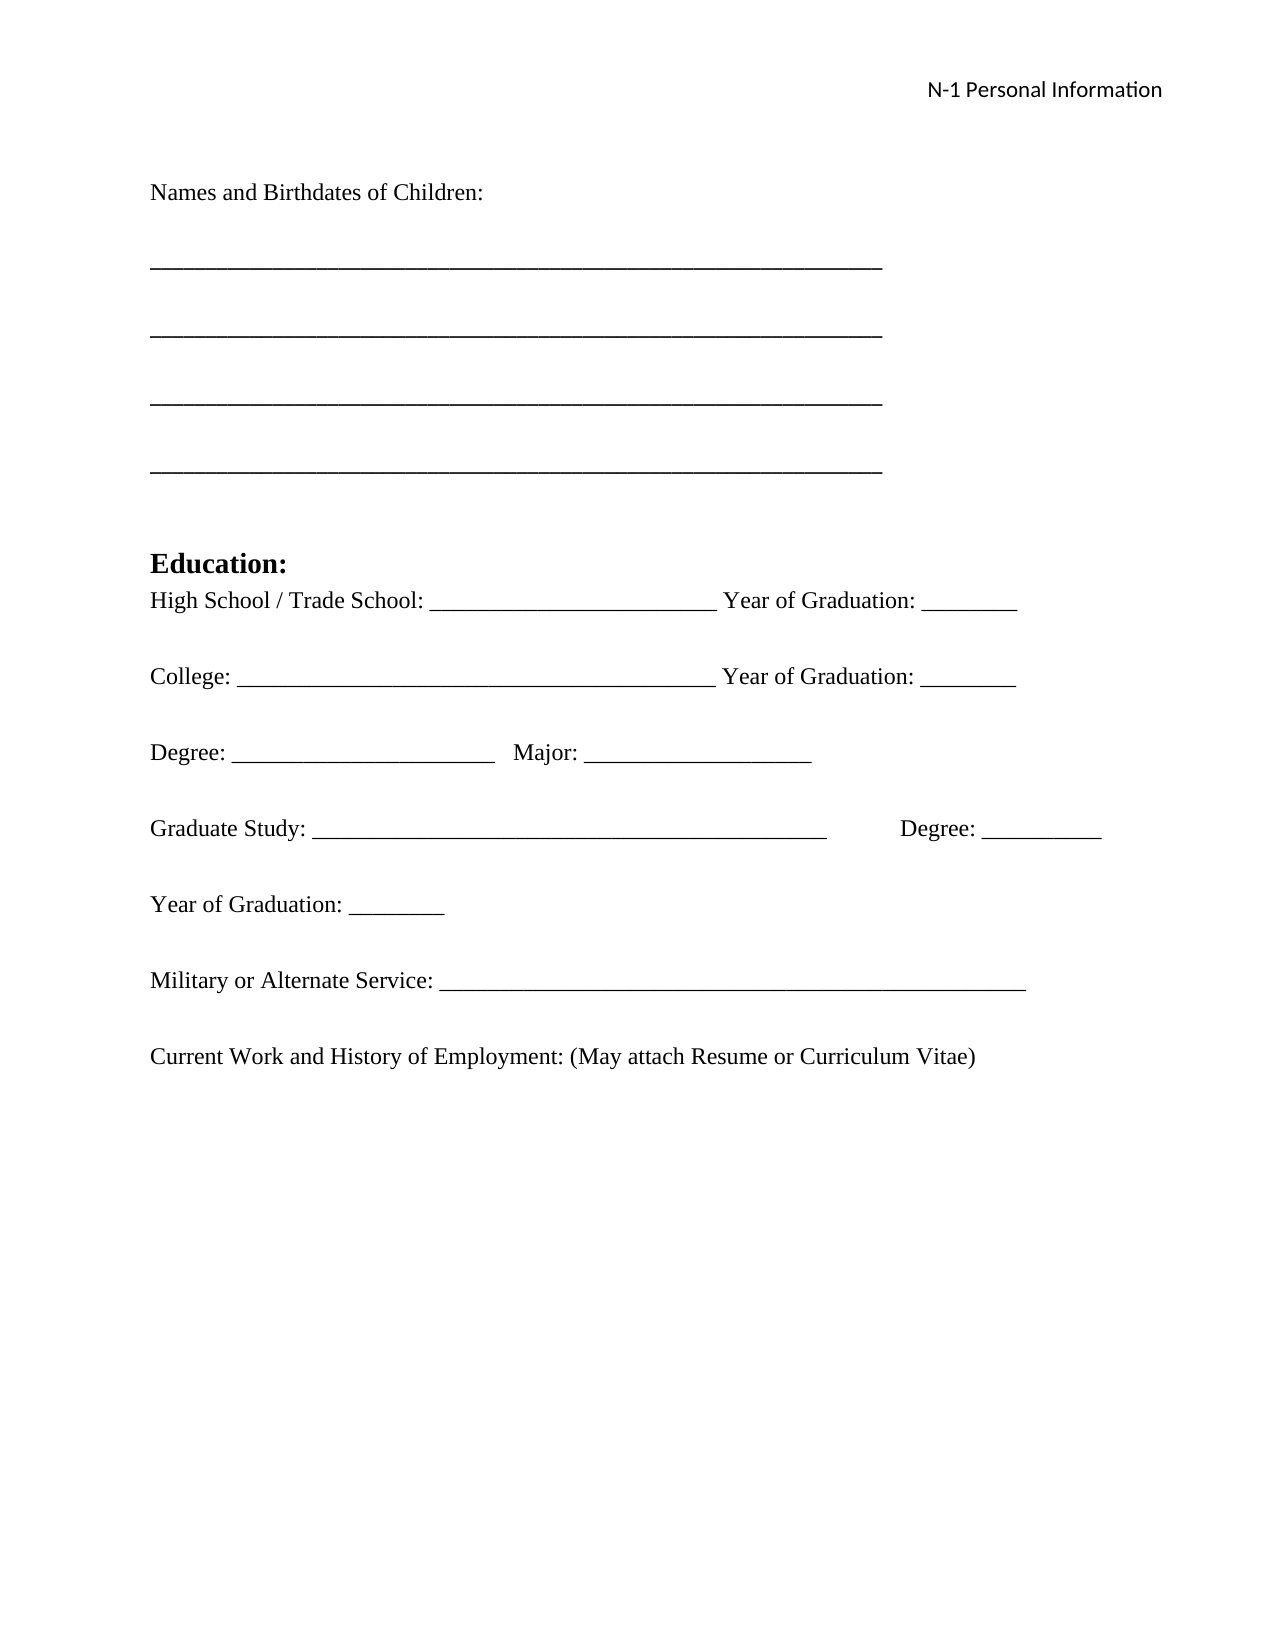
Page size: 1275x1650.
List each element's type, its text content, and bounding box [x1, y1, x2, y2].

text Degree: ______________________ Major: ___________________ [150, 738, 1162, 766]
text __________________________________________________________________ [150, 307, 1162, 341]
text __________________________________________________________________ [150, 239, 1162, 273]
text Current Work and History of Employment: (May attach Resume or Curriculum Vitae) [150, 1042, 1162, 1070]
text __________________________________________________________________ [150, 444, 1162, 478]
text Military or Alternate Service: _________________________________________________ [150, 966, 1162, 994]
text College: ________________________________________ Year of Graduation: ________ [150, 662, 1162, 690]
text Education: [150, 546, 1162, 579]
text Year of Graduation: ________ [150, 890, 1162, 918]
text High School / Trade School: ________________________ Year of Graduation: ________ [150, 586, 1162, 614]
text __________________________________________________________________ [150, 376, 1162, 409]
text Graduate Study: ___________________________________________ Degree: __________ [150, 814, 1162, 842]
text Names and Birthdates of Children: [150, 178, 1113, 205]
